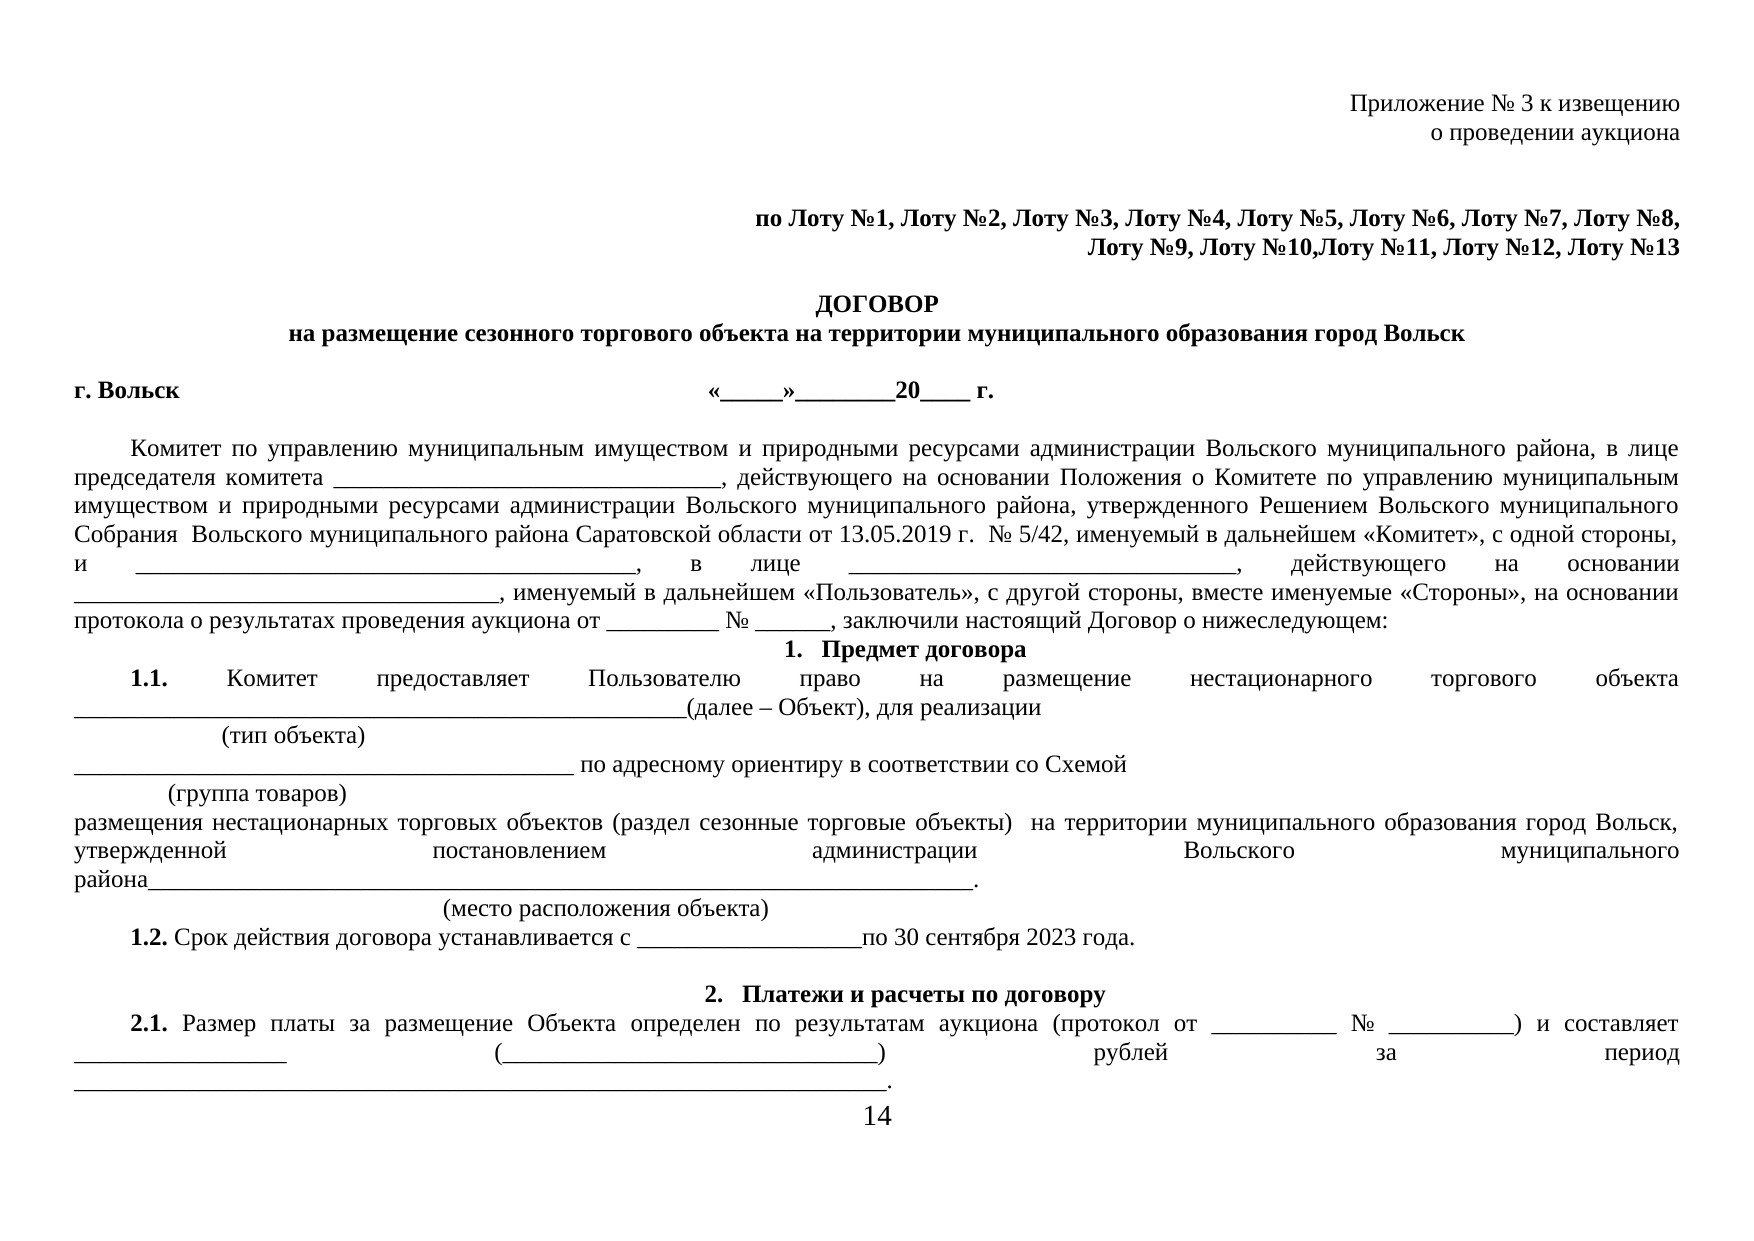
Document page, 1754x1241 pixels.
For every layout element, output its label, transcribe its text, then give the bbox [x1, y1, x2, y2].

text по Лоту №1, Лоту №2, Лоту №3, Лоту №4, Лоту №5, Лоту №6, Лоту №7, Лоту №8, [74, 203, 1680, 232]
text о проведении аукциона [74, 117, 1680, 145]
text (группа товаров) [74, 778, 1680, 807]
text (место расположения объекта) [74, 893, 1680, 922]
text 2.1. Размер платы за размещение Объекта определен по результатам аукциона (протокол от __________ № __________) и составляет _________________ (______________________________) рублей за период _________________________________________________________________. [74, 1008, 1680, 1094]
text (тип объекта) [74, 720, 1680, 749]
text 1.1. Комитет предоставляет Пользователю право на размещение нестационарного торгового объекта _________________________________________________(далее – Объект), для реализации [74, 663, 1680, 720]
text Лоту №9, Лоту №10,Лоту №11, Лоту №12, Лоту №13 [74, 232, 1680, 260]
text Комитет по управлению муниципальным имуществом и природными ресурсами администрации Вольского муниципального района, в лице председателя комитета _______________________________, действующего на основании Положения о Комитете по управлению муниципальным имуществом и природными ресурсами администрации Вольского муниципального района, утвержденного Решением Вольского муниципального Собрания Вольского муниципального района Саратовской области от 13.05.2019 г. № 5/42, именуемый в дальнейшем «Комитет», с одной стороны, и ________________________________________, в лице _______________________________, действующего на основании __________________________________, именуемый в дальнейшем «Пользователь», с другой стороны, вместе именуемые «Стороны», на основании протокола о результатах проведения аукциона от _________ № ______, заключили настоящий Договор о нижеследующем: [74, 433, 1680, 634]
text ДОГОВОР [74, 289, 1680, 318]
list Предмет договора [130, 634, 1680, 663]
text размещения нестационарных торговых объектов (раздел сезонные торговые объекты) на территории муниципального образования город Вольск, утвержденной постановлением администрации Вольского муниципального района__________________________________________________________________. [74, 807, 1680, 893]
text Приложение № 3 к извещению [74, 88, 1680, 117]
list Платежи и расчеты по договору [130, 979, 1680, 1008]
text 1.2. Срок действия договора устанавливается с __________________по 30 сентября 2023 года. [74, 922, 1680, 950]
text на размещение сезонного торгового объекта на территории муниципального образования город Вольск [74, 318, 1680, 347]
text ________________________________________ по адресному ориентиру в соответствии со Схемой [74, 749, 1680, 778]
text г. Вольск «_____»________20____ г. [74, 375, 1680, 404]
